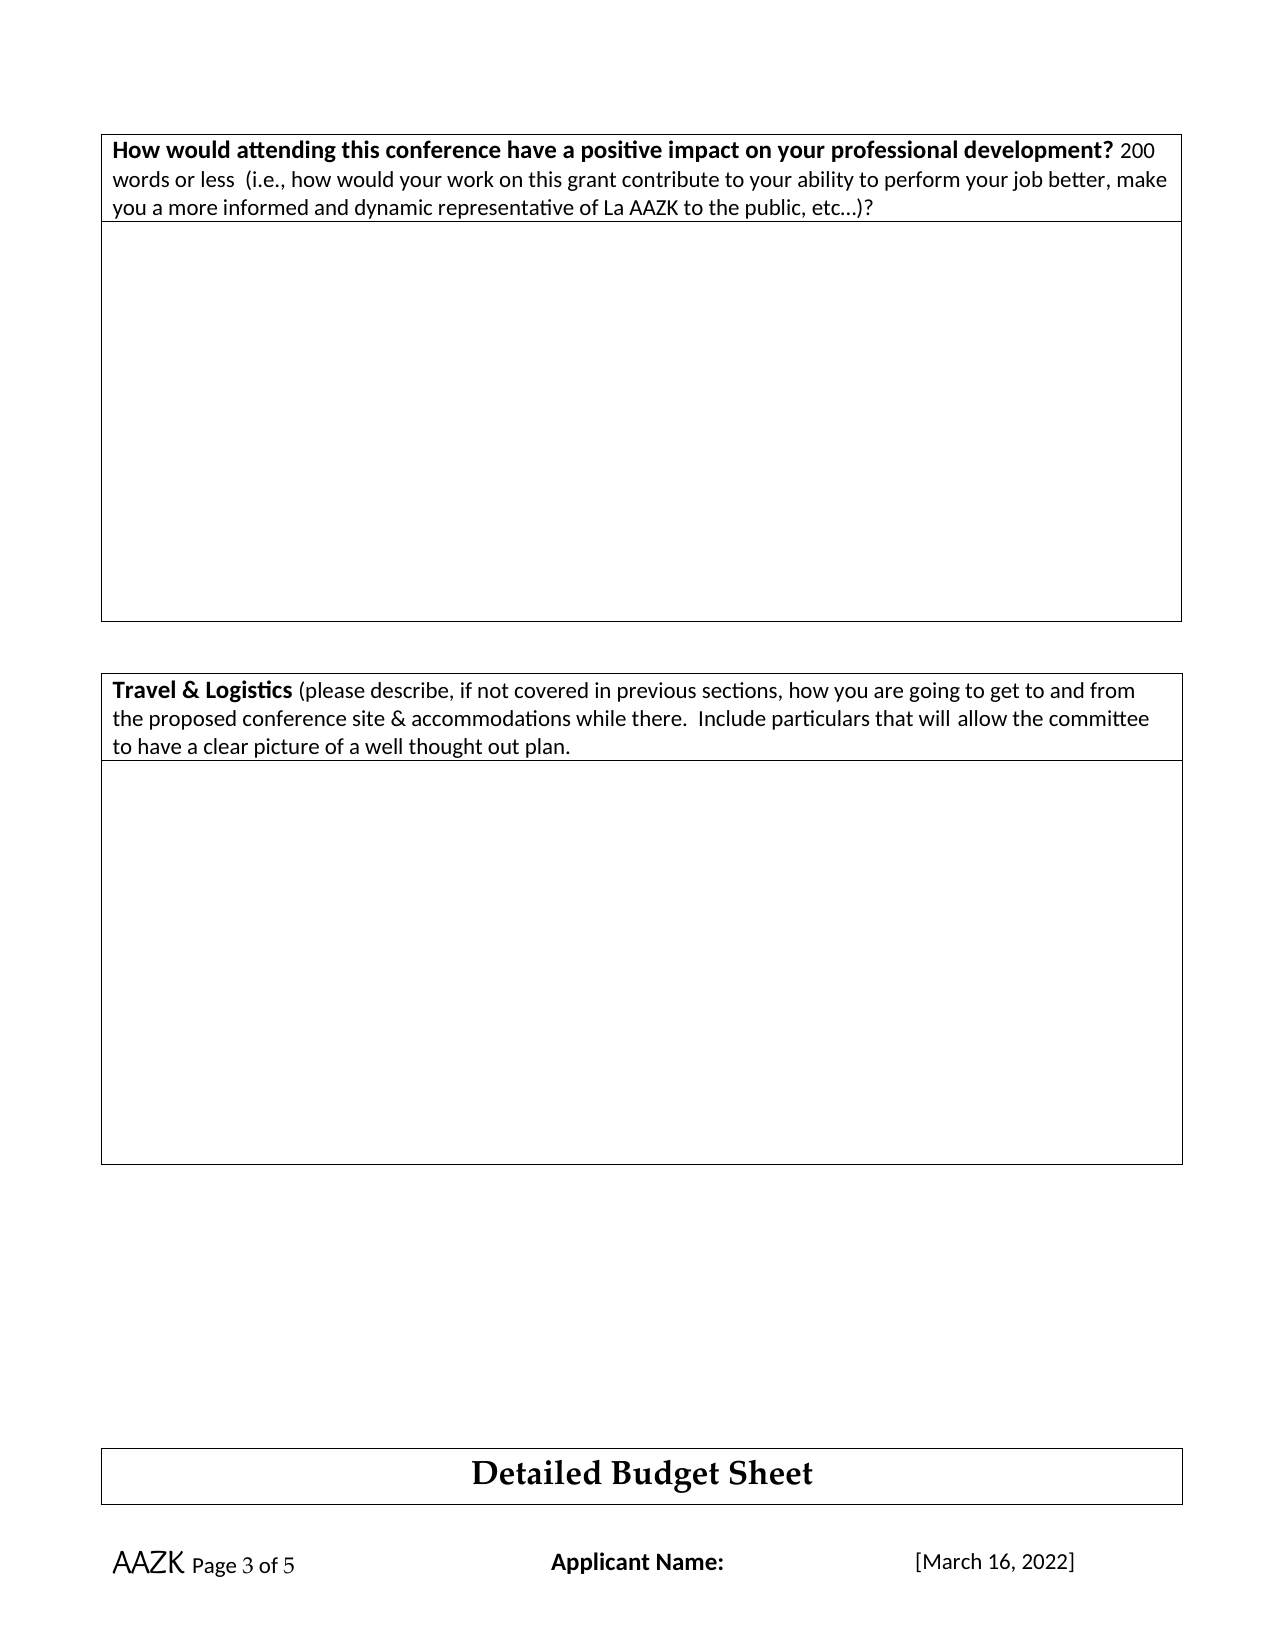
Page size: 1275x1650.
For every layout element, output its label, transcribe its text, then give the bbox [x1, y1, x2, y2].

table_header How would attending this conference have a positive impact on your professional development? 200 words or less (i.e., how would your work on this grant contribute to your ability to perform your job better, make you a more informed and dynamic representative of La AAZK to the public, etc…)? [102, 135, 1181, 221]
table_cell [102, 222, 1181, 621]
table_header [102, 1449, 1182, 1504]
table_cell [102, 761, 1182, 1164]
table_header Travel & Logistics (please describe, if not covered in previous sections, how you are going to get to and from the proposed conference site & accommodations while there. Include particulars that will allow the committee to have a clear picture of a well thought out plan. [102, 674, 1182, 760]
